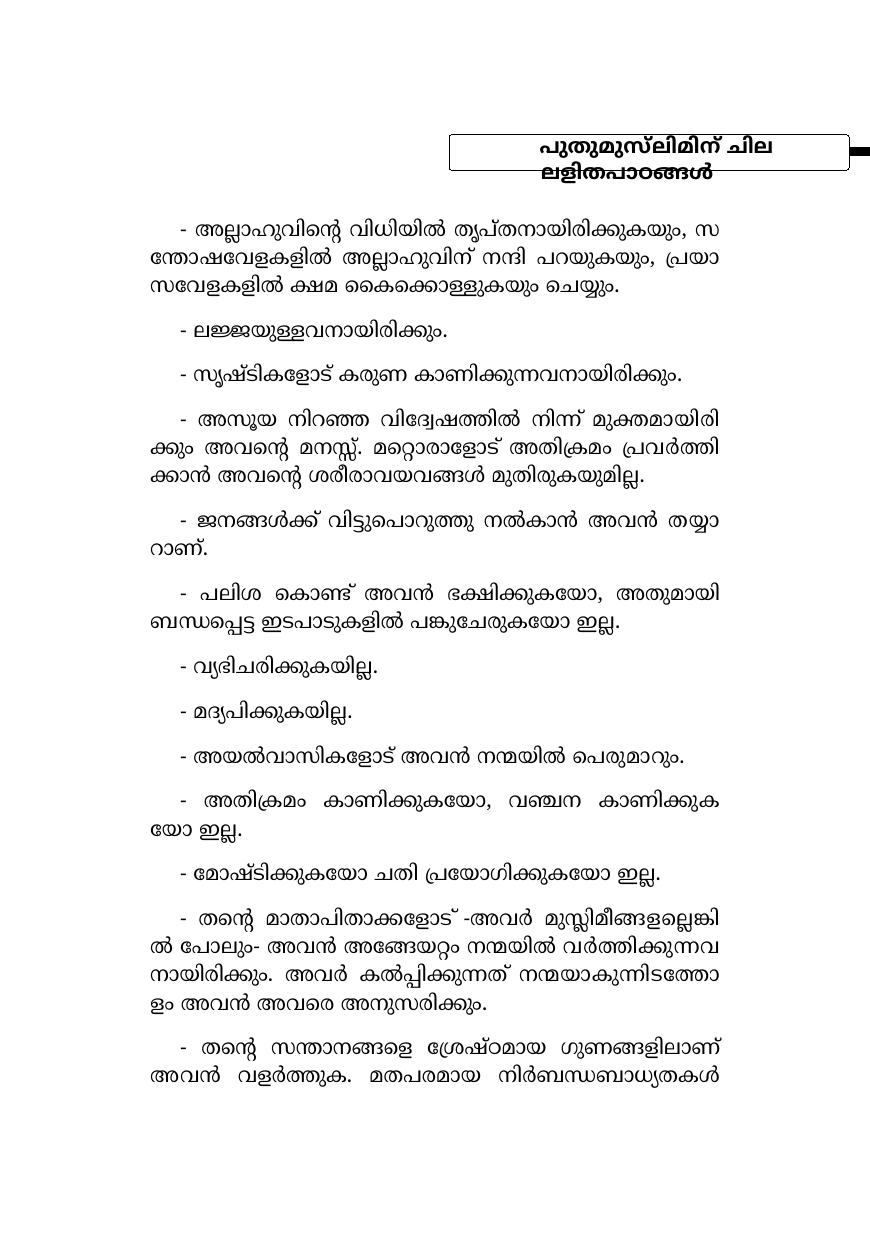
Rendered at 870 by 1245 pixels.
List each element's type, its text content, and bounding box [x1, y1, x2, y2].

text - അസൂയ നിറഞ്ഞ വിദ്വേഷത്തിൽ നിന്ന് മുക്തമാ-യി-രി-ക്കും അവന്റെ മനസ്സ്. മറ്റൊരാളോട് അതിക്രമം പ്രവ-ർ-ത്തി-ക്കാൻ അവന്റെ ശരീരാവയവങ്ങൾ മുതിരുകയുമില്ല. [150, 408, 720, 491]
text - ലജ്ജയുള്ളവനായിരിക്കും. [150, 319, 720, 345]
text - പലിശ കൊണ്ട് അവൻ ഭക്ഷിക്കുകയോ, അതുമായി ബ-ന്ധപ്പെട്ട ഇടപാടുകളിൽ പങ്കുചേരുകയോ ഇല്ല. [150, 582, 720, 637]
text - അല്ലാഹുവിന്റെ വിധിയിൽ തൃപ്തനായിരിക്കുകയും, സ-ന്തോ-ഷവേളകളിൽ അല്ലാഹുവിന് നന്ദി പറയുകയും, പ്ര-യാ-സവേളകളിൽ ക്ഷമ കൈക്കൊള്ളുകയും ചെയ്യും. [150, 218, 720, 300]
text - സൃഷ്ടികളോട് കരുണ കാണിക്കുന്നവനായിരിക്കും. [150, 364, 720, 390]
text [150, 1037, 720, 1091]
text - ജനങ്ങൾക്ക് വിട്ടുപൊറുത്തു നൽകാൻ അവൻ ത-യ്യാ-റാണ്. [150, 509, 720, 564]
text - തന്റെ മാതാപിതാക്കളോട് -അവർ മുസ്ലിമീങ്ങ-ള-ല്ലെ-ങ്കി-ൽ പോലും- അവൻ അങ്ങേയറ്റം നന്മയിൽ വ-ർ-ത്തി-ക്കു-ന്ന-വ-നായിരിക്കും. അവർ കൽപ്പിക്കുന്നത് നന്മ-യാ-കു-ന്നി-ട-ത്തോ-ളം അവൻ അവരെ അനുസരിക്കും. [150, 907, 720, 1018]
text - വ്യഭിചരിക്കുകയില്ല. [150, 655, 720, 681]
text - മദ്യപിക്കുകയില്ല. [150, 700, 720, 726]
text - മോഷ്ടിക്കുകയോ ചതി പ്രയോഗിക്കുകയോ ഇല്ല. [150, 863, 720, 889]
text - അതിക്രമം കാണിക്കുകയോ, വഞ്ചന കാണിക്കു-ക-യോ ഇല്ല. [150, 790, 720, 844]
text - അയൽവാസികളോട് അവൻ നന്മയിൽ പെരു-മാ-റും. [150, 745, 720, 771]
